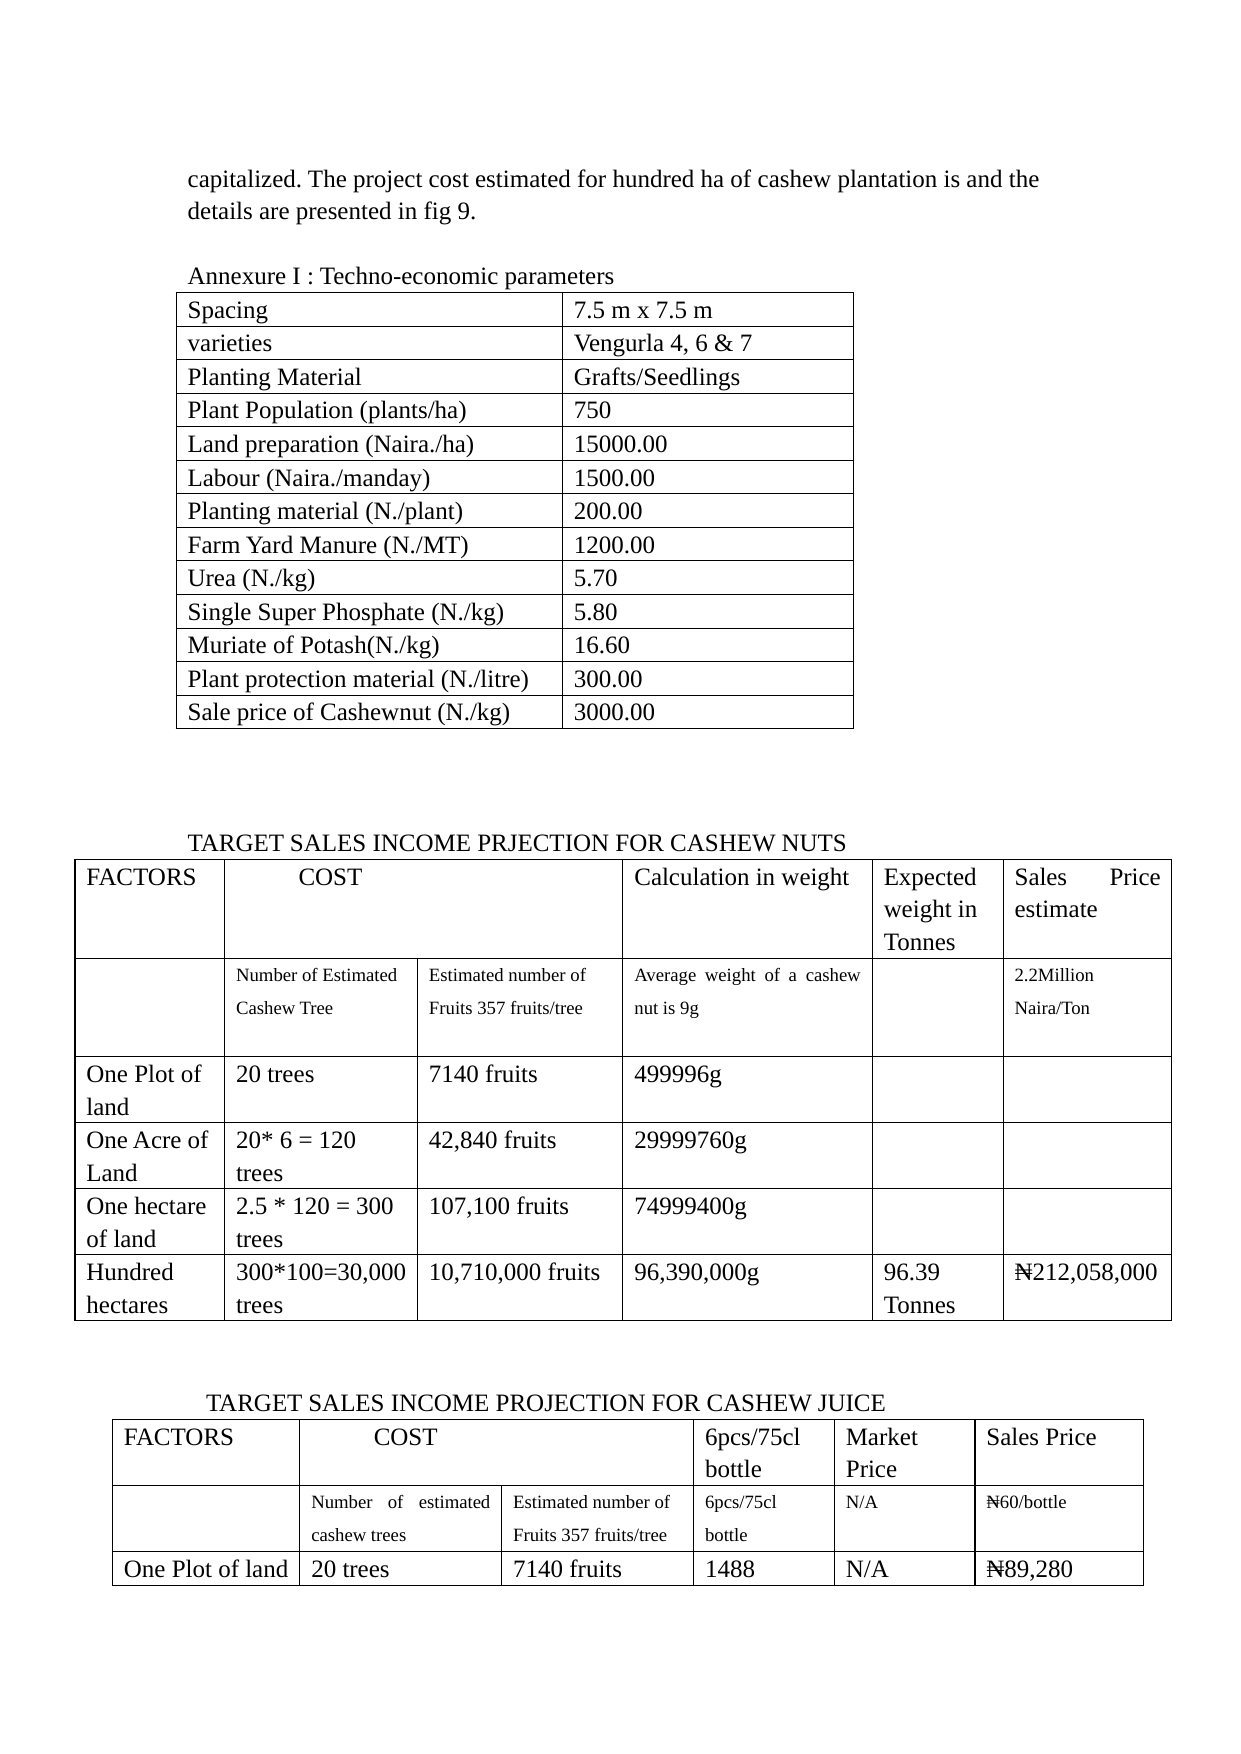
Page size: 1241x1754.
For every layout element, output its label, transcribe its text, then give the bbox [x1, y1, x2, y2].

table_cell 74999400g [623, 1189, 872, 1254]
table_cell 107,100 fruits [418, 1189, 622, 1254]
table_cell varieties [177, 327, 562, 359]
table_cell 2.5 * 120 = 300 trees [225, 1189, 417, 1254]
table_cell 15000.00 [563, 427, 853, 460]
table_cell [873, 1189, 1003, 1254]
table_cell 300*100=30,000 trees [225, 1255, 417, 1320]
table_header Sales Price estimate [1004, 860, 1171, 958]
text TARGET SALES INCOME PROJECTION FOR CASHEW JUICE [187, 1386, 1053, 1419]
table_cell [873, 1123, 1003, 1188]
table_header FACTORS [76, 860, 224, 958]
table_cell Planting Material [177, 360, 562, 393]
table_cell One Plot of land [113, 1552, 299, 1584]
table_cell 20 trees [225, 1057, 417, 1122]
table_cell Average weight of a cashew nut is 9g [623, 959, 872, 1056]
table_cell 42,840 fruits [418, 1123, 622, 1188]
table_cell 6pcs/75cl bottle [694, 1486, 834, 1551]
table_header Calculation in weight [623, 860, 872, 958]
table_cell 1200.00 [563, 528, 853, 560]
table_cell 2.2Million Naira/Ton [1004, 959, 1171, 1056]
table_cell Estimated number of Fruits 357 fruits/tree [502, 1486, 693, 1551]
table_cell Plant Population (plants/ha) [177, 394, 562, 426]
table_cell [113, 1486, 299, 1551]
table_cell 10,710,000 fruits [418, 1255, 622, 1320]
text Annexure I : Techno-economic parameters [187, 259, 1053, 292]
table_cell Vengurla 4, 6 & 7 [563, 327, 853, 359]
table_cell One Acre of Land [76, 1123, 224, 1188]
table_cell [1004, 1123, 1171, 1188]
table_cell Plant protection material (N./litre) [177, 662, 562, 694]
table_cell Grafts/Seedlings [563, 360, 853, 393]
table_cell [873, 1057, 1003, 1122]
table_cell Planting material (N./plant) [177, 494, 562, 527]
table_cell One Plot of land [76, 1057, 224, 1122]
table_cell Farm Yard Manure (N./MT) [177, 528, 562, 560]
table_cell Urea (N./kg) [177, 561, 562, 594]
table_cell 96.39 Tonnes [873, 1255, 1003, 1320]
table_cell 1500.00 [563, 461, 853, 493]
table_cell [873, 959, 1003, 1056]
table_cell 7140 fruits [502, 1552, 693, 1584]
table_cell One hectare of land [76, 1189, 224, 1254]
table_cell Land preparation (Naira./ha) [177, 427, 562, 460]
table_cell Estimated number of Fruits 357 fruits/tree [418, 959, 622, 1056]
table_header 6pcs/75cl bottle [694, 1420, 834, 1485]
table_cell N/A [835, 1552, 974, 1584]
table_cell 20* 6 = 120 trees [225, 1123, 417, 1188]
table_cell 7140 fruits [418, 1057, 622, 1122]
table_cell 5.80 [563, 595, 853, 627]
table_header Market Price [835, 1420, 974, 1485]
table_header COST [300, 1420, 693, 1485]
table_cell [1004, 1057, 1171, 1122]
table_cell ₦89,280 [976, 1552, 1143, 1584]
table_cell Labour (Naira./manday) [177, 461, 562, 493]
table_header COST [225, 860, 622, 958]
table_header Spacing [177, 293, 562, 326]
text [187, 162, 1053, 227]
table_header FACTORS [113, 1420, 299, 1485]
table_cell Single Super Phosphate (N./kg) [177, 595, 562, 627]
table_cell Number of Estimated Cashew Tree [225, 959, 417, 1056]
table_cell Hundred hectares [76, 1255, 224, 1320]
table_cell [76, 959, 224, 1056]
table_cell [1004, 1189, 1171, 1254]
table_header 7.5 m x 7.5 m [563, 293, 853, 326]
table_cell 5.70 [563, 561, 853, 594]
table_cell 200.00 [563, 494, 853, 527]
table_cell ₦212,058,000 [1004, 1255, 1171, 1320]
table_cell 16.60 [563, 629, 853, 661]
table_cell N/A [835, 1486, 974, 1551]
table_cell 300.00 [563, 662, 853, 694]
table_header Sales Price [976, 1420, 1143, 1485]
table_cell 29999760g [623, 1123, 872, 1188]
table_cell ₦60/bottle [976, 1486, 1143, 1551]
table_cell 20 trees [300, 1552, 501, 1584]
table_cell 3000.00 [563, 696, 853, 728]
table_cell Sale price of Cashewnut (N./kg) [177, 696, 562, 728]
table_cell Number of estimated cashew trees [300, 1486, 501, 1551]
table_cell Muriate of Potash(N./kg) [177, 629, 562, 661]
table_cell 96,390,000g [623, 1255, 872, 1320]
text TARGET SALES INCOME PRJECTION FOR CASHEW NUTS [187, 827, 1053, 859]
table_cell 750 [563, 394, 853, 426]
table_cell 1488 [694, 1552, 834, 1584]
table_header Expected weight in Tonnes [873, 860, 1003, 958]
table_cell 499996g [623, 1057, 872, 1122]
